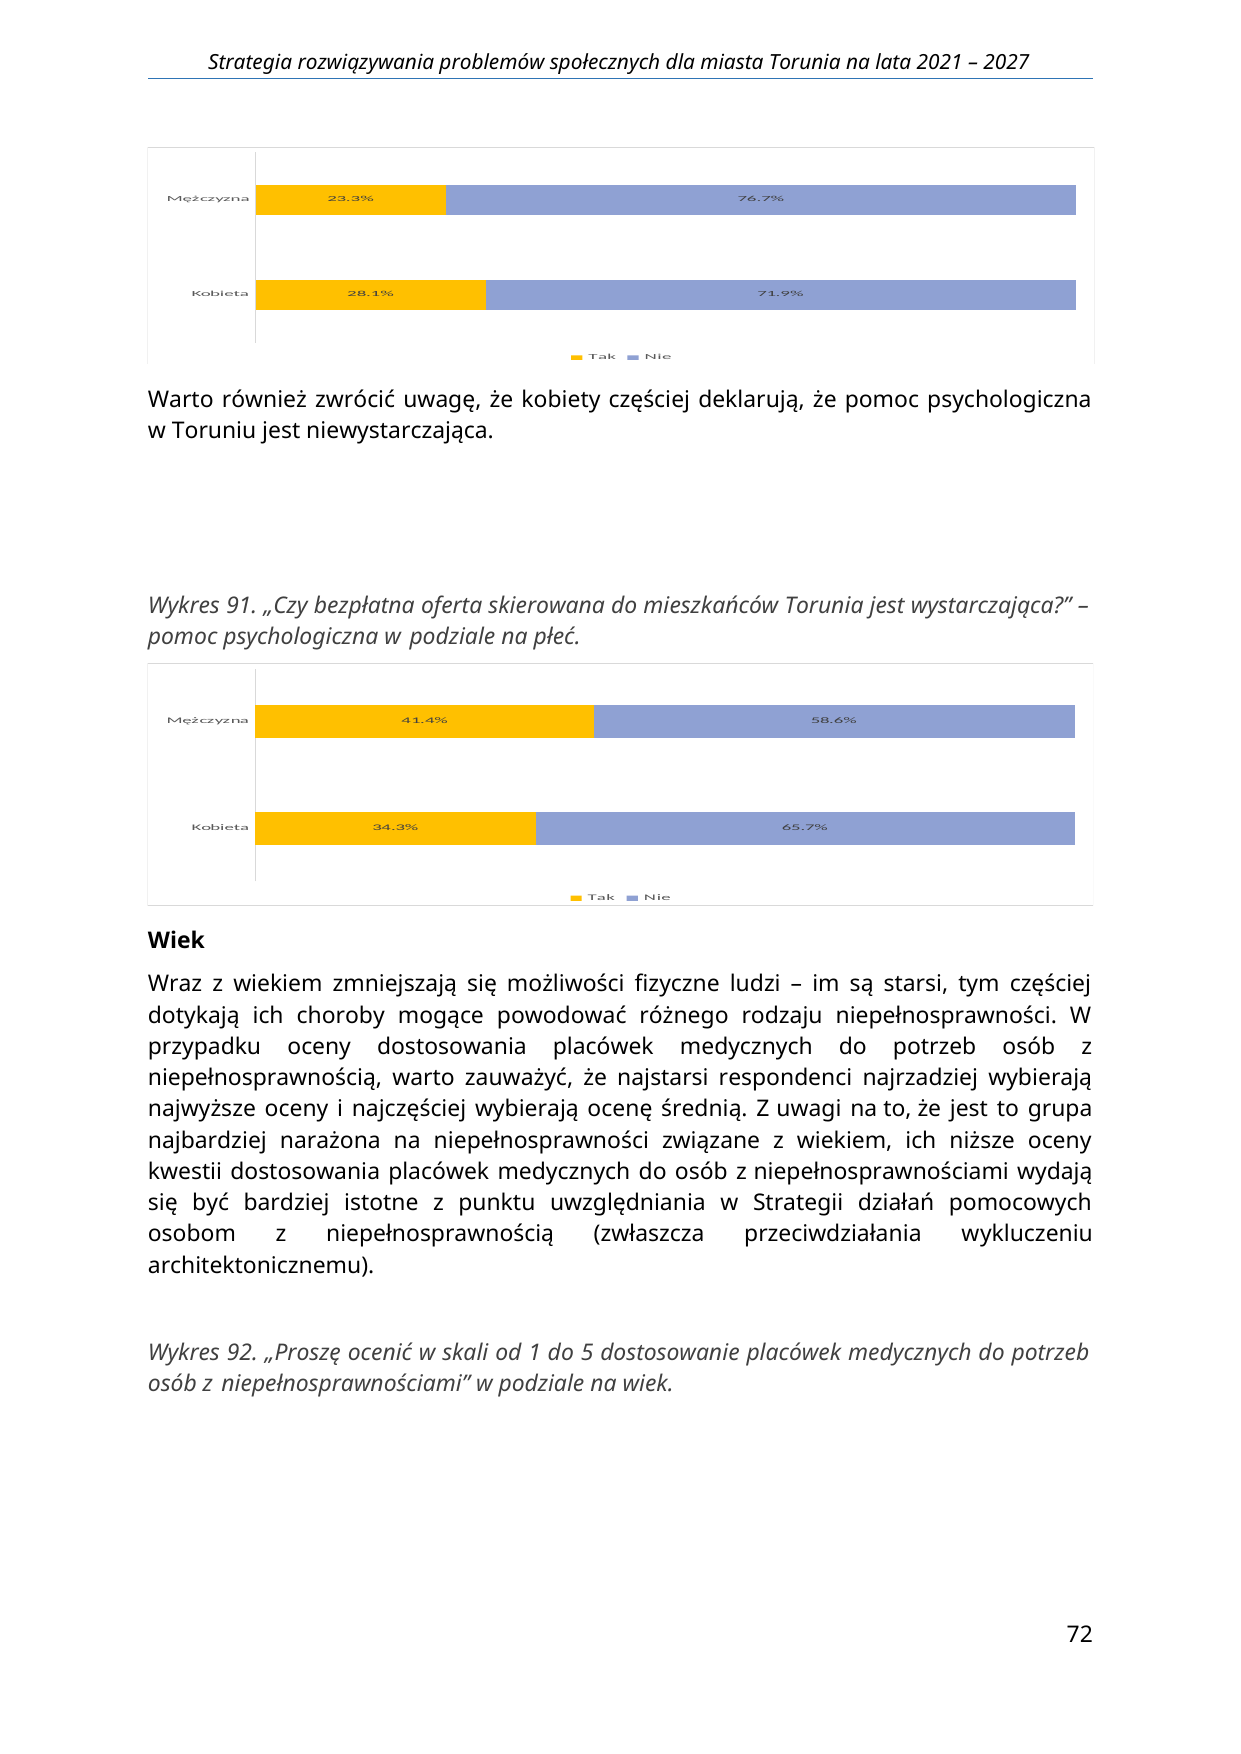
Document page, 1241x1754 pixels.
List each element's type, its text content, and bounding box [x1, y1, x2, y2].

text Wykres 92. „Proszę ocenić w skali od 1 do 5 dostosowanie placówek medycznych do potrzeb osób z niepełnosprawnościami” w podziale na wiek. [148, 1336, 1093, 1399]
text Wraz z wiekiem zmniejszają się możliwości fizyczne ludzi – im są starsi, tym częściej dotykają ich choroby mogące powodować różnego rodzaju niepełnosprawności. W przypadku oceny dostosowania placówek medycznych do potrzeb osób z niepełnosprawnością, warto zauważyć, że najstarsi respondenci najrzadziej wybierają najwyższe oceny i najczęściej wybierają ocenę średnią. Z uwagi na to, że jest to grupa najbardziej narażona na niepełnosprawności związane z wiekiem, ich niższe oceny kwestii dostosowania placówek medycznych do osób z niepełnosprawnościami wydają się być bardziej istotne z punktu uwzględniania w Strategii działań pomocowych osobom z niepełnosprawnością (zwłaszcza przeciwdziałania wykluczeniu architektonicznemu). [148, 967, 1093, 1280]
text Wiek [148, 924, 1093, 955]
text Wykres 91. „Czy bezpłatna oferta skierowana do mieszkańców Torunia jest wystarczająca?” – pomoc psychologiczna w podziale na płeć. [148, 589, 1093, 651]
text Warto również zwrócić uwagę, że kobiety częściej deklarują, że pomoc psychologiczna w Toruniu jest niewystarczająca. [148, 382, 1093, 445]
